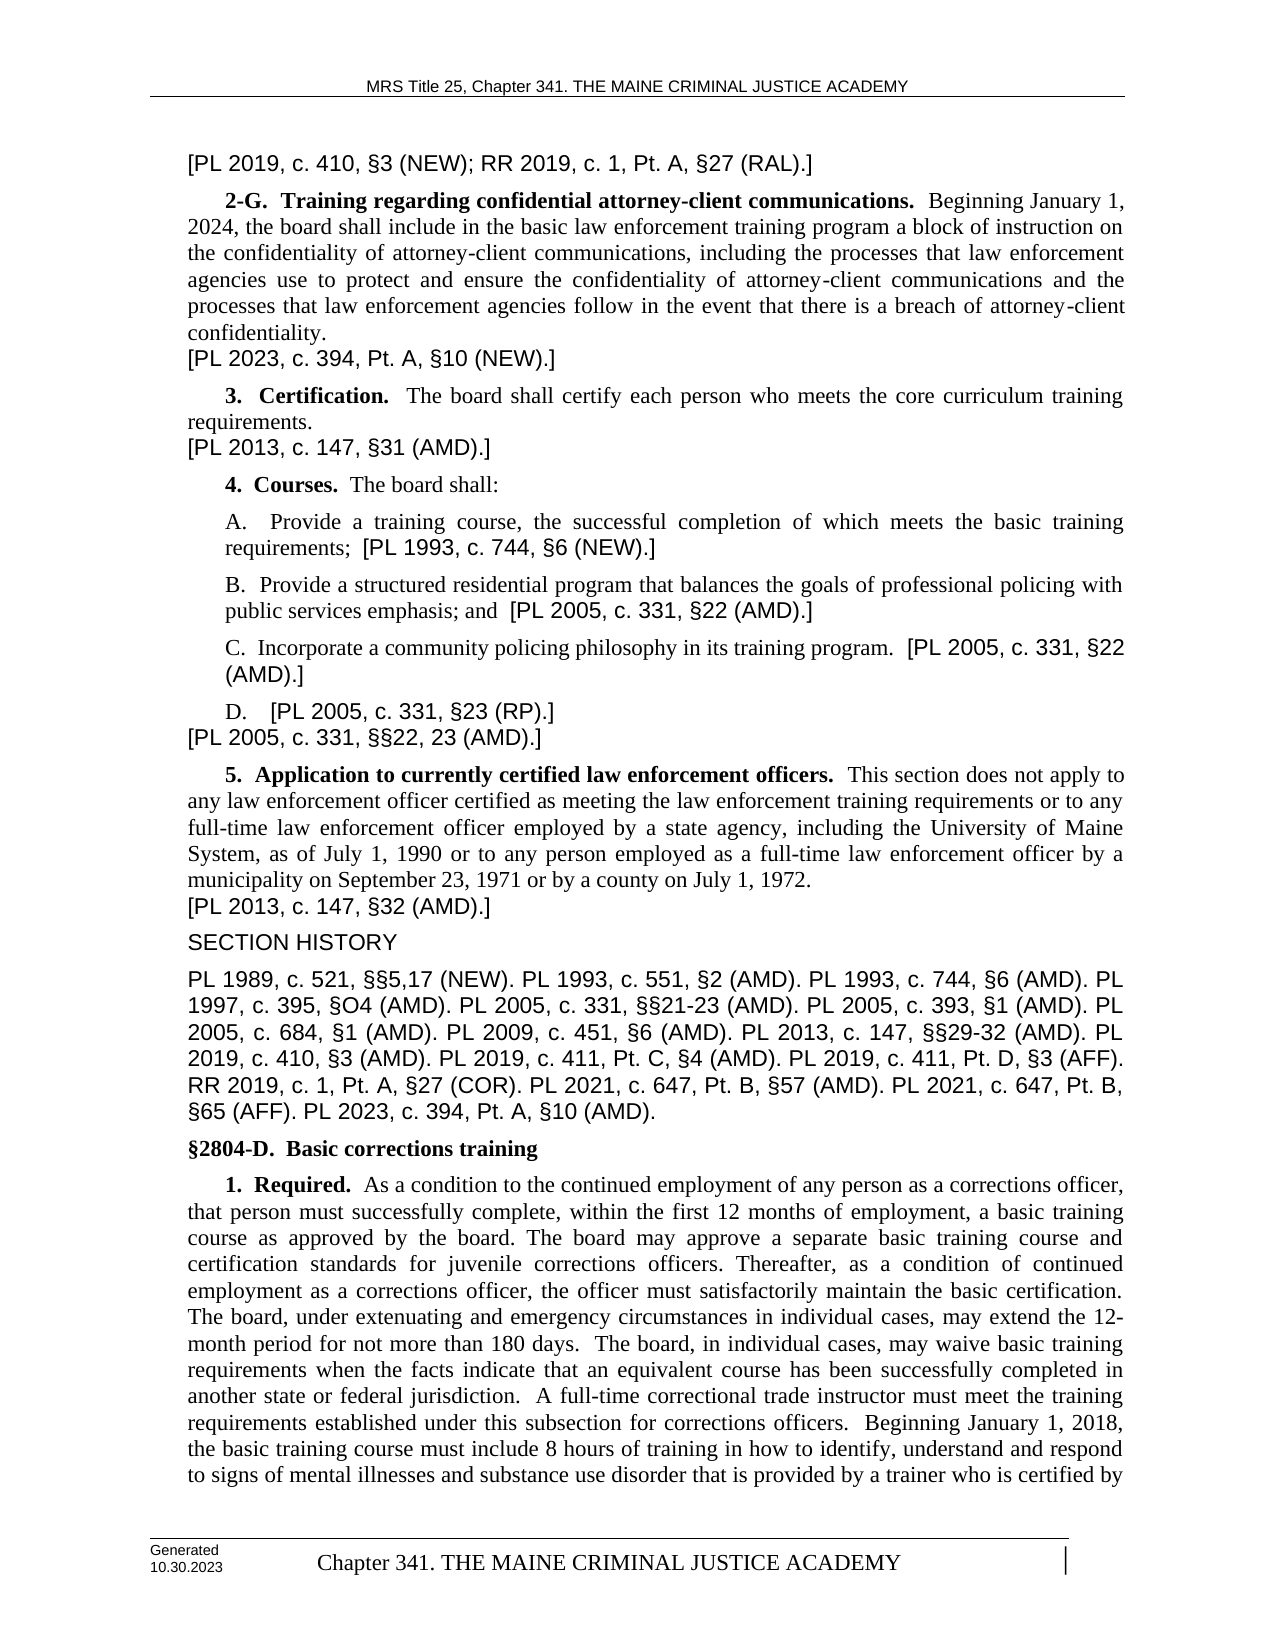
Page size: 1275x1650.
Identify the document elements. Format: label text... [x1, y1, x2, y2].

text A. Provide a training course, the successful completion of which meets the basic training requirements; [PL 1993, c. 744, §6 (NEW).] [225, 508, 1125, 561]
text C. Incorporate a community policing philosophy in its training program. [PL 2005, c. 331, §22 (AMD).] [225, 634, 1125, 687]
text D. [PL 2005, c. 331, §23 (RP).] [225, 698, 1125, 724]
text 5. Application to currently certified law enforcement officers. This section does not apply to any law enforcement officer certified as meeting the law enforcement training requirements or to any full-time law enforcement officer employed by a state agency, including the University of Maine System, as of July 1, 1990 or to any person employed as a full-time law enforcement officer by a municipality on September 23, 1971 or by a county on July 1, 1972. [187, 761, 1125, 893]
text §2804-D. Basic corrections training [187, 1135, 1125, 1161]
text 4. Courses. The board shall: [187, 471, 1125, 497]
text 3. Certification. The board shall certify each person who meets the core curriculum training requirements. [187, 382, 1125, 434]
text 2-G. Training regarding confidential attorney-client communications. Beginning January 1, 2024, the board shall include in the basic law enforcement training program a block of instruction on the confidentiality of attorney‑client communications, including the processes that law enforcement agencies use to protect and ensure the confidentiality of attorney‑client communications and the processes that law enforcement agencies follow in the event that there is a breach of attorney‑client confidentiality. [187, 187, 1125, 345]
text [PL 2013, c. 147, §31 (AMD).] [187, 434, 1125, 461]
text [PL 2013, c. 147, §32 (AMD).] [187, 893, 1125, 919]
text PL 1989, c. 521, §§5,17 (NEW). PL 1993, c. 551, §2 (AMD). PL 1993, c. 744, §6 (AMD). PL 1997, c. 395, §O4 (AMD). PL 2005, c. 331, §§21-23 (AMD). PL 2005, c. 393, §1 (AMD). PL 2005, c. 684, §1 (AMD). PL 2009, c. 451, §6 (AMD). PL 2013, c. 147, §§29-32 (AMD). PL 2019, c. 410, §3 (AMD). PL 2019, c. 411, Pt. C, §4 (AMD). PL 2019, c. 411, Pt. D, §3 (AFF). RR 2019, c. 1, Pt. A, §27 (COR). PL 2021, c. 647, Pt. B, §57 (AMD). PL 2021, c. 647, Pt. B, §65 (AFF). PL 2023, c. 394, Pt. A, §10 (AMD). [187, 966, 1125, 1124]
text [187, 1171, 1125, 1488]
text [PL 2005, c. 331, §§22, 23 (AMD).] [187, 724, 1125, 750]
text B. Provide a structured residential program that balances the goals of professional policing with public services emphasis; and [PL 2005, c. 331, §22 (AMD).] [225, 571, 1125, 624]
text SECTION HISTORY [187, 929, 1125, 956]
text [PL 2019, c. 410, §3 (NEW); RR 2019, c. 1, Pt. A, §27 (RAL).] [187, 150, 1125, 176]
text [PL 2023, c. 394, Pt. A, §10 (NEW).] [187, 345, 1125, 371]
